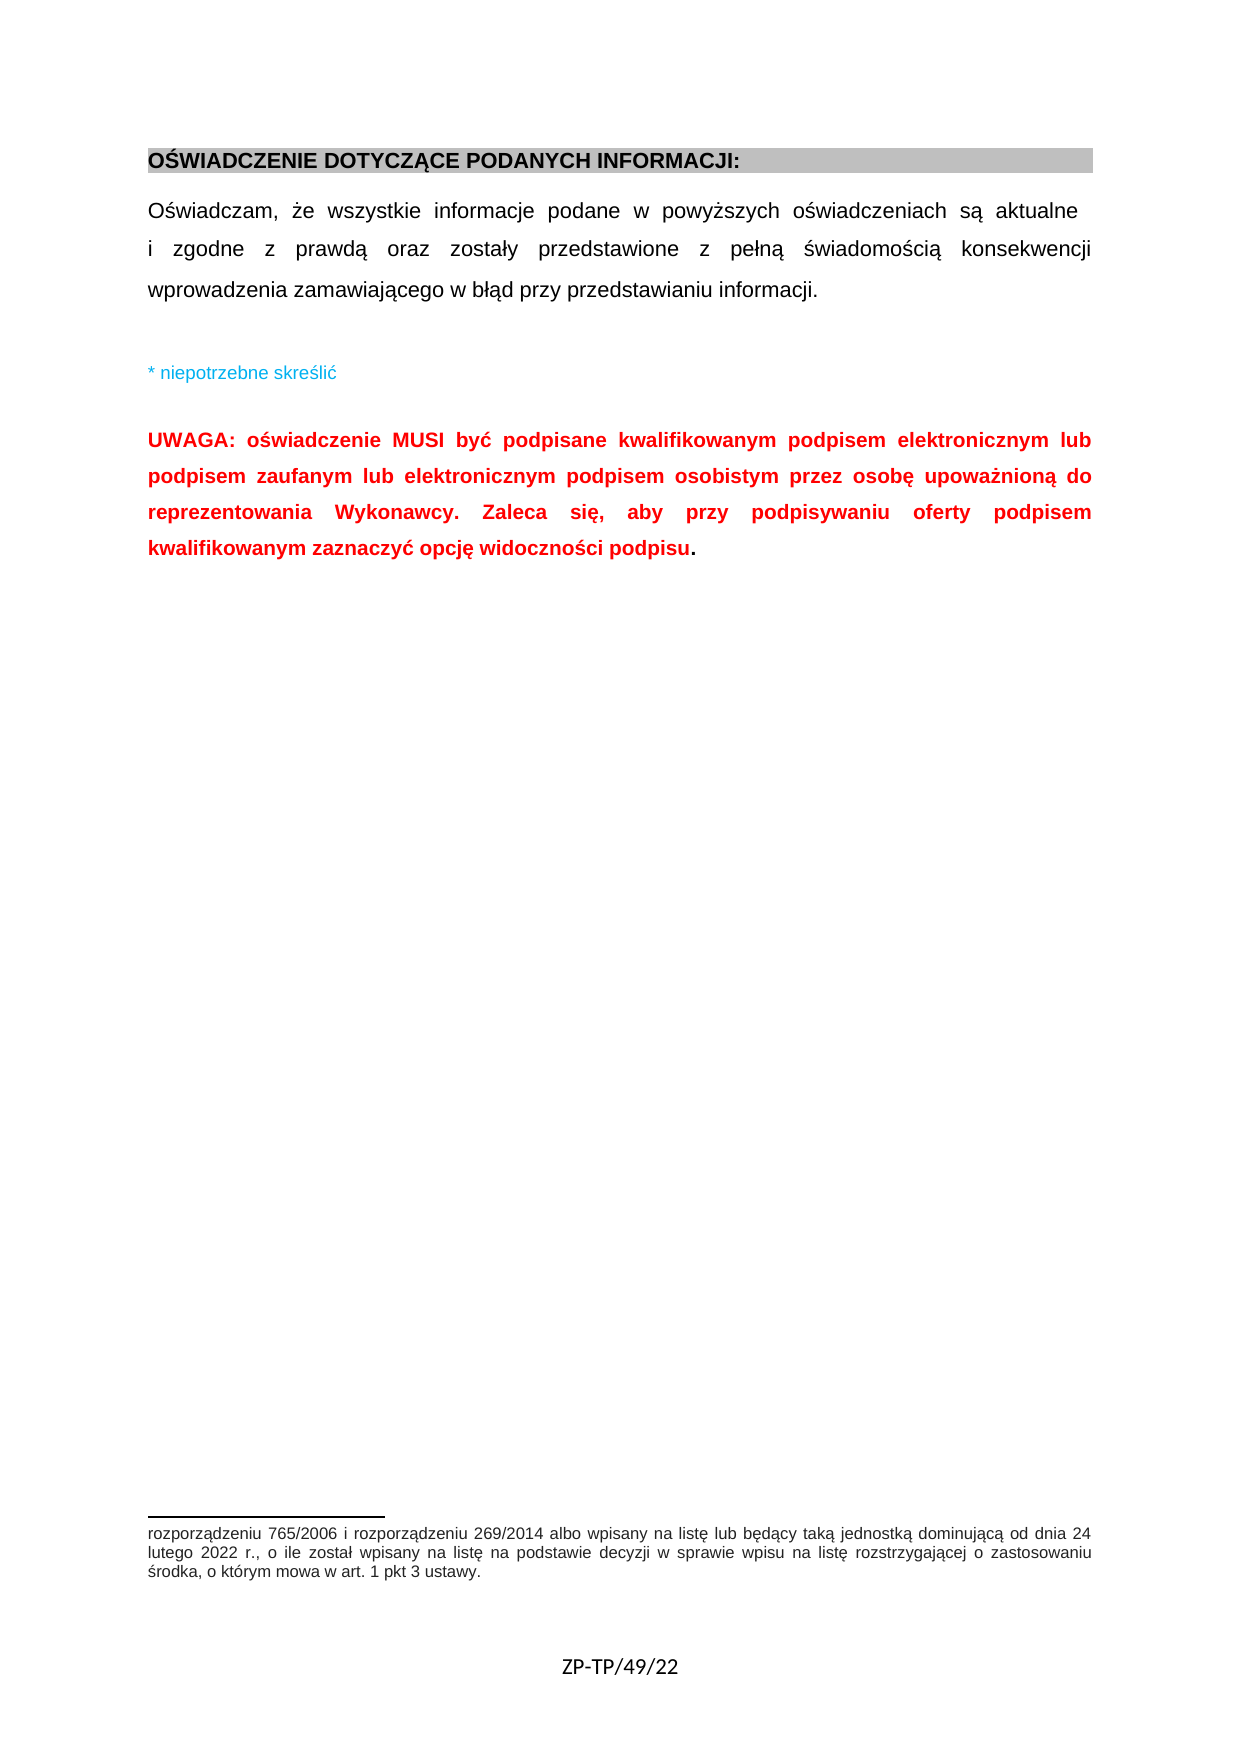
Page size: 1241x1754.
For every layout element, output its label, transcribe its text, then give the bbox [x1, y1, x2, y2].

text OŚWIADCZENIE DOTYCZĄCE PODANYCH INFORMACJI: [148, 148, 1093, 173]
text Oświadczam, że wszystkie informacje podane w powyższych oświadczeniach są aktualne i zgodne z prawdą oraz zostały przedstawione z pełną świadomością konsekwencji wprowadzenia zamawiającego w błąd przy przedstawianiu informacji. [148, 198, 1093, 303]
text UWAGA: oświadczenie MUSI być podpisane kwalifikowanym podpisem elektronicznym lub podpisem zaufanym lub elektronicznym podpisem osobistym przez osobę upoważnioną do reprezentowania Wykonawcy. Zaleca się, aby przy podpisywaniu oferty podpisem kwalifikowanym zaznaczyć opcję widoczności podpisu. [148, 428, 1093, 560]
text * niepotrzebne skreślić [148, 362, 1093, 383]
